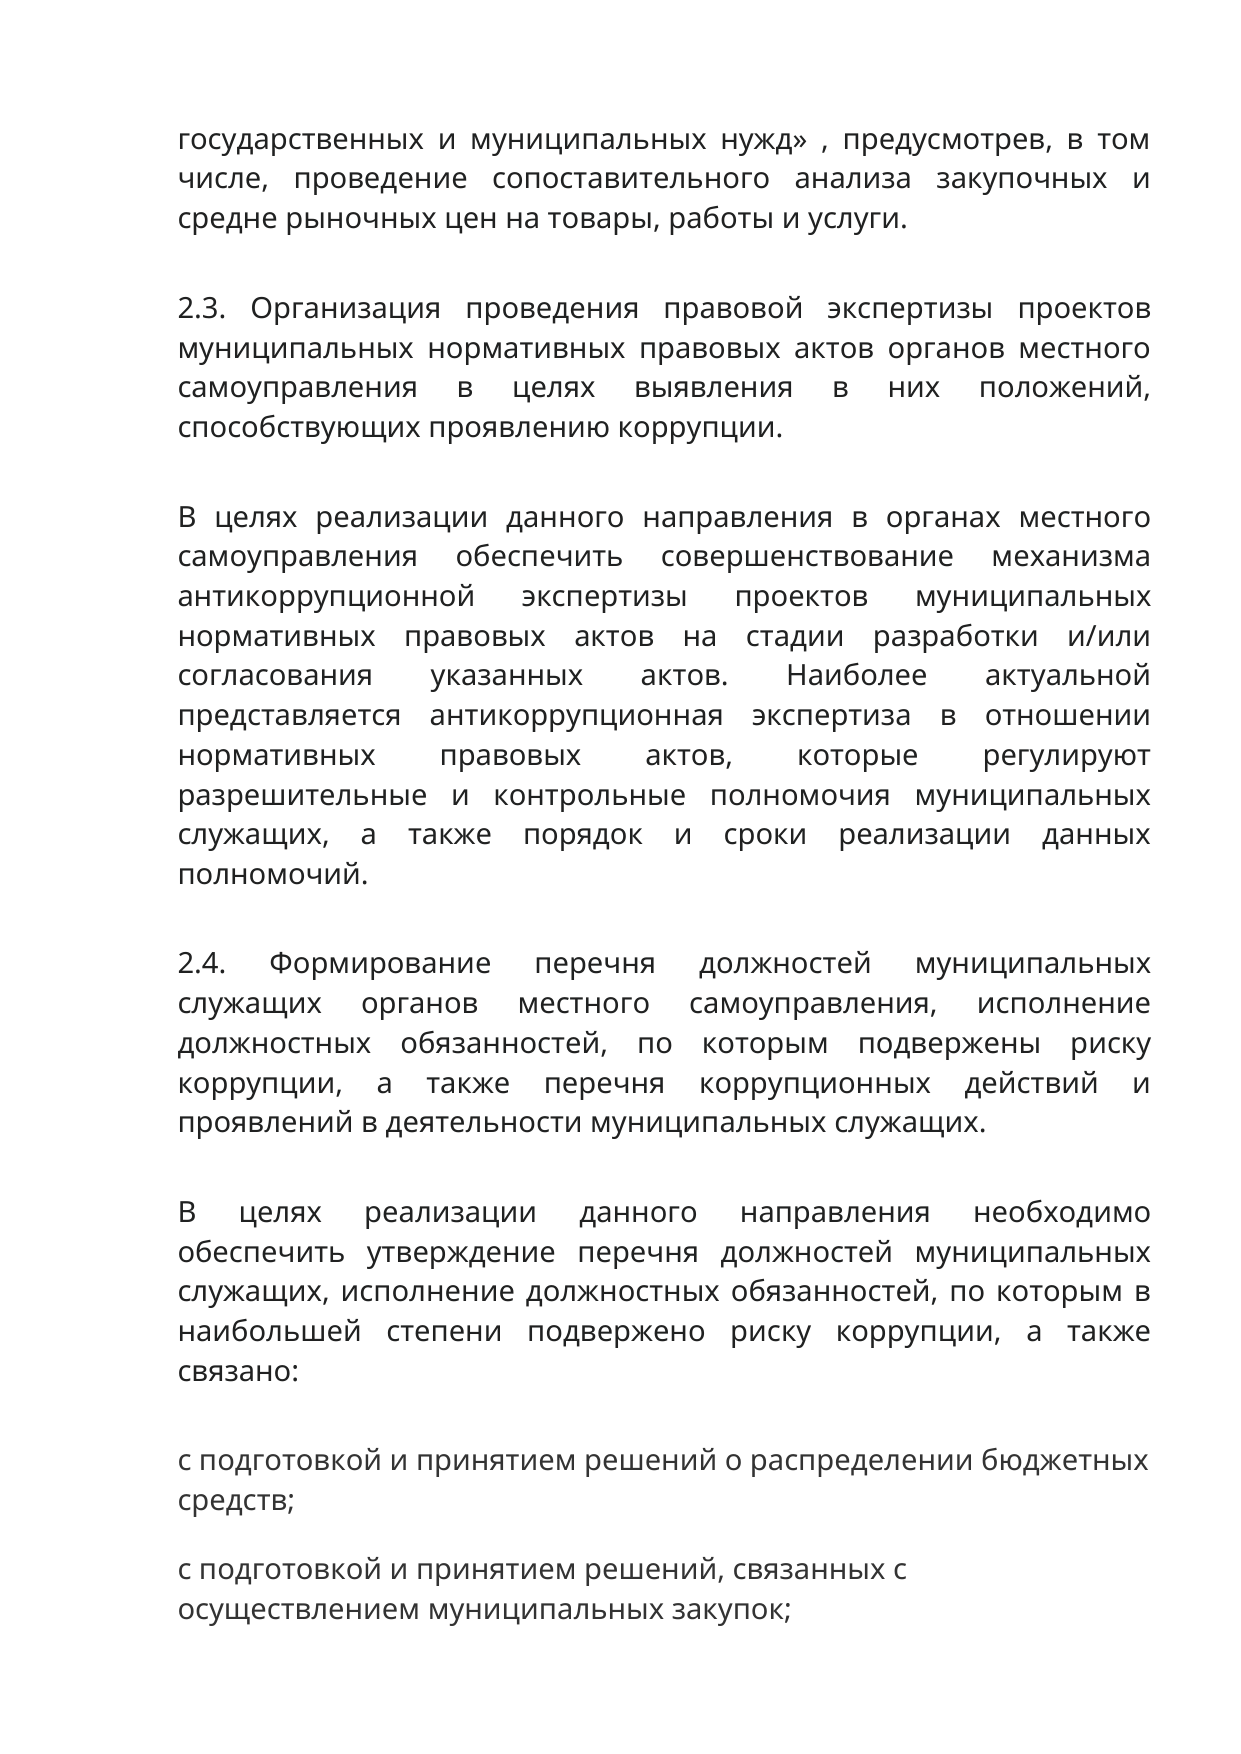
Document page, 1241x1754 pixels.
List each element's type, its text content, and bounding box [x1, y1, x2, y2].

text 2.4. Формирование перечня должностей муниципальных служащих органов местного самоуправления, исполнение должностных обязанностей, по которым подвержены риску коррупции, а также перечня коррупционных действий и проявлений в деятельности муниципальных служащих. [177, 943, 1152, 1141]
text 2.3. Организация проведения правовой экспертизы проектов муниципальных нормативных правовых актов органов местного самоуправления в целях выявления в них положений, способствующих проявлению коррупции. [177, 287, 1152, 446]
text В целях реализации данного направления в органах местного самоуправления обеспечить совершенствование механизма антикоррупционной экспертизы проектов муниципальных нормативных правовых актов на стадии разработки и/или согласования указанных актов. Наиболее актуальной представляется антикоррупционная экспертиза в отношении нормативных правовых актов, которые регулируют разрешительные и контрольные полномочия муниципальных служащих, а также порядок и сроки реализации данных полномочий. [177, 496, 1152, 893]
text с подготовкой и принятием решений о распределении бюджетных средств; [177, 1440, 1152, 1519]
text с подготовкой и принятием решений, связанных с осуществлением муниципальных закупок; [177, 1548, 1152, 1628]
text В целях реализации данного направления необходимо обеспечить утверждение перечня должностей муниципальных служащих, исполнение должностных обязанностей, по которым в наибольшей степени подвержено риску коррупции, а также связано: [177, 1191, 1152, 1390]
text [177, 118, 1152, 237]
